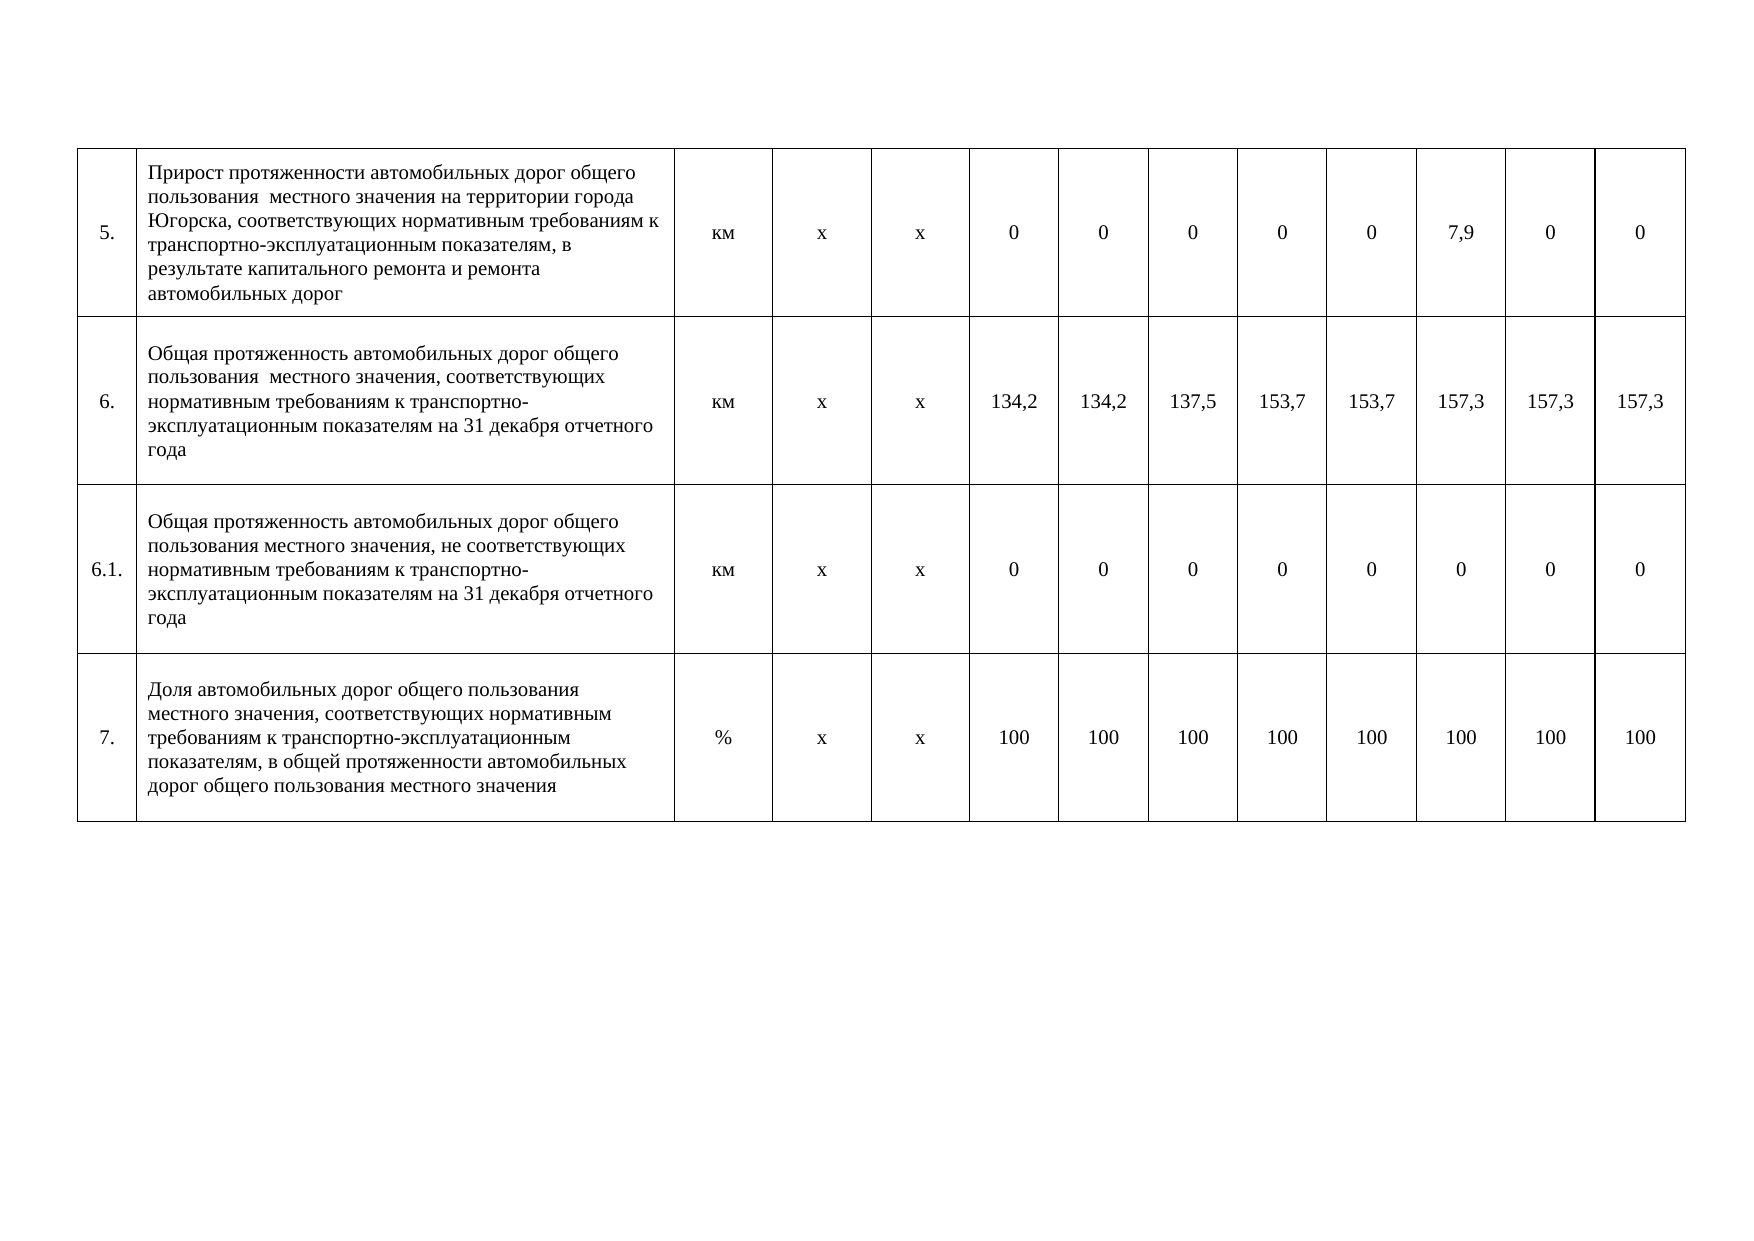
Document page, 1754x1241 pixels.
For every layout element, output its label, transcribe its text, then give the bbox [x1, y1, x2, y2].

table_cell х [872, 485, 969, 652]
table_cell км [675, 485, 772, 652]
table_cell 6. [78, 317, 136, 484]
table_cell Общая протяженность автомобильных дорог общего пользования местного значения, не соответствующих нормативным требованиям к транспортно-эксплуатационным показателям на 31 декабря отчетного года [137, 485, 674, 652]
table_cell 0 [970, 485, 1058, 652]
table_cell Прирост протяженности автомобильных дорог общего пользования местного значения на территории города Югорска, соответствующих нормативным требованиям к транспортно-эксплуатационным показателям, в результате капитального ремонта и ремонта автомобильных дорог [137, 149, 674, 316]
table_cell 100 [1417, 654, 1505, 821]
table_cell 0 [1327, 149, 1416, 316]
table_cell х [773, 317, 871, 484]
table_cell 0 [1596, 149, 1685, 316]
table_cell 7,9 [1417, 149, 1505, 316]
table_cell 153,7 [1327, 317, 1416, 484]
table_cell 7. [78, 654, 136, 821]
table_cell 157,3 [1596, 317, 1685, 484]
table_cell 153,7 [1238, 317, 1326, 484]
table_cell 0 [1149, 485, 1237, 652]
table_cell 100 [1327, 654, 1416, 821]
table_cell 100 [1238, 654, 1326, 821]
table_cell 0 [1417, 485, 1505, 652]
table_cell х [773, 485, 871, 652]
table_cell 100 [970, 654, 1058, 821]
table_cell 0 [1238, 485, 1326, 652]
table_cell 0 [1149, 149, 1237, 316]
table_cell 100 [1596, 654, 1685, 821]
table_cell 0 [1059, 149, 1148, 316]
table_cell 100 [1506, 654, 1594, 821]
table_cell 0 [1596, 485, 1685, 652]
table_cell 0 [970, 149, 1058, 316]
table_cell км [675, 149, 772, 316]
table_cell х [773, 149, 871, 316]
table_cell 157,3 [1417, 317, 1505, 484]
table_cell 137,5 [1149, 317, 1237, 484]
table_cell 100 [1149, 654, 1237, 821]
table_cell 0 [1327, 485, 1416, 652]
table_cell 100 [1059, 654, 1148, 821]
table_cell 0 [1059, 485, 1148, 652]
table_cell % [675, 654, 772, 821]
table_cell 0 [1238, 149, 1326, 316]
table_cell Доля автомобильных дорог общего пользования местного значения, соответствующих нормативным требованиям к транспортно-эксплуатационным показателям, в общей протяженности автомобильных дорог общего пользования местного значения [137, 654, 674, 821]
table_cell х [872, 149, 969, 316]
table_cell 0 [1506, 485, 1594, 652]
table_cell х [872, 317, 969, 484]
table_cell 134,2 [1059, 317, 1148, 484]
table_cell 0 [1506, 149, 1594, 316]
table_cell км [675, 317, 772, 484]
table_cell 157,3 [1506, 317, 1594, 484]
table_cell 6.1. [78, 485, 136, 652]
table_cell х [773, 654, 871, 821]
table_cell х [872, 654, 969, 821]
table_cell 5. [78, 149, 136, 316]
table_cell 134,2 [970, 317, 1058, 484]
table_cell Общая протяженность автомобильных дорог общего пользования местного значения, соответствующих нормативным требованиям к транспортно-эксплуатационным показателям на 31 декабря отчетного года [137, 317, 674, 484]
